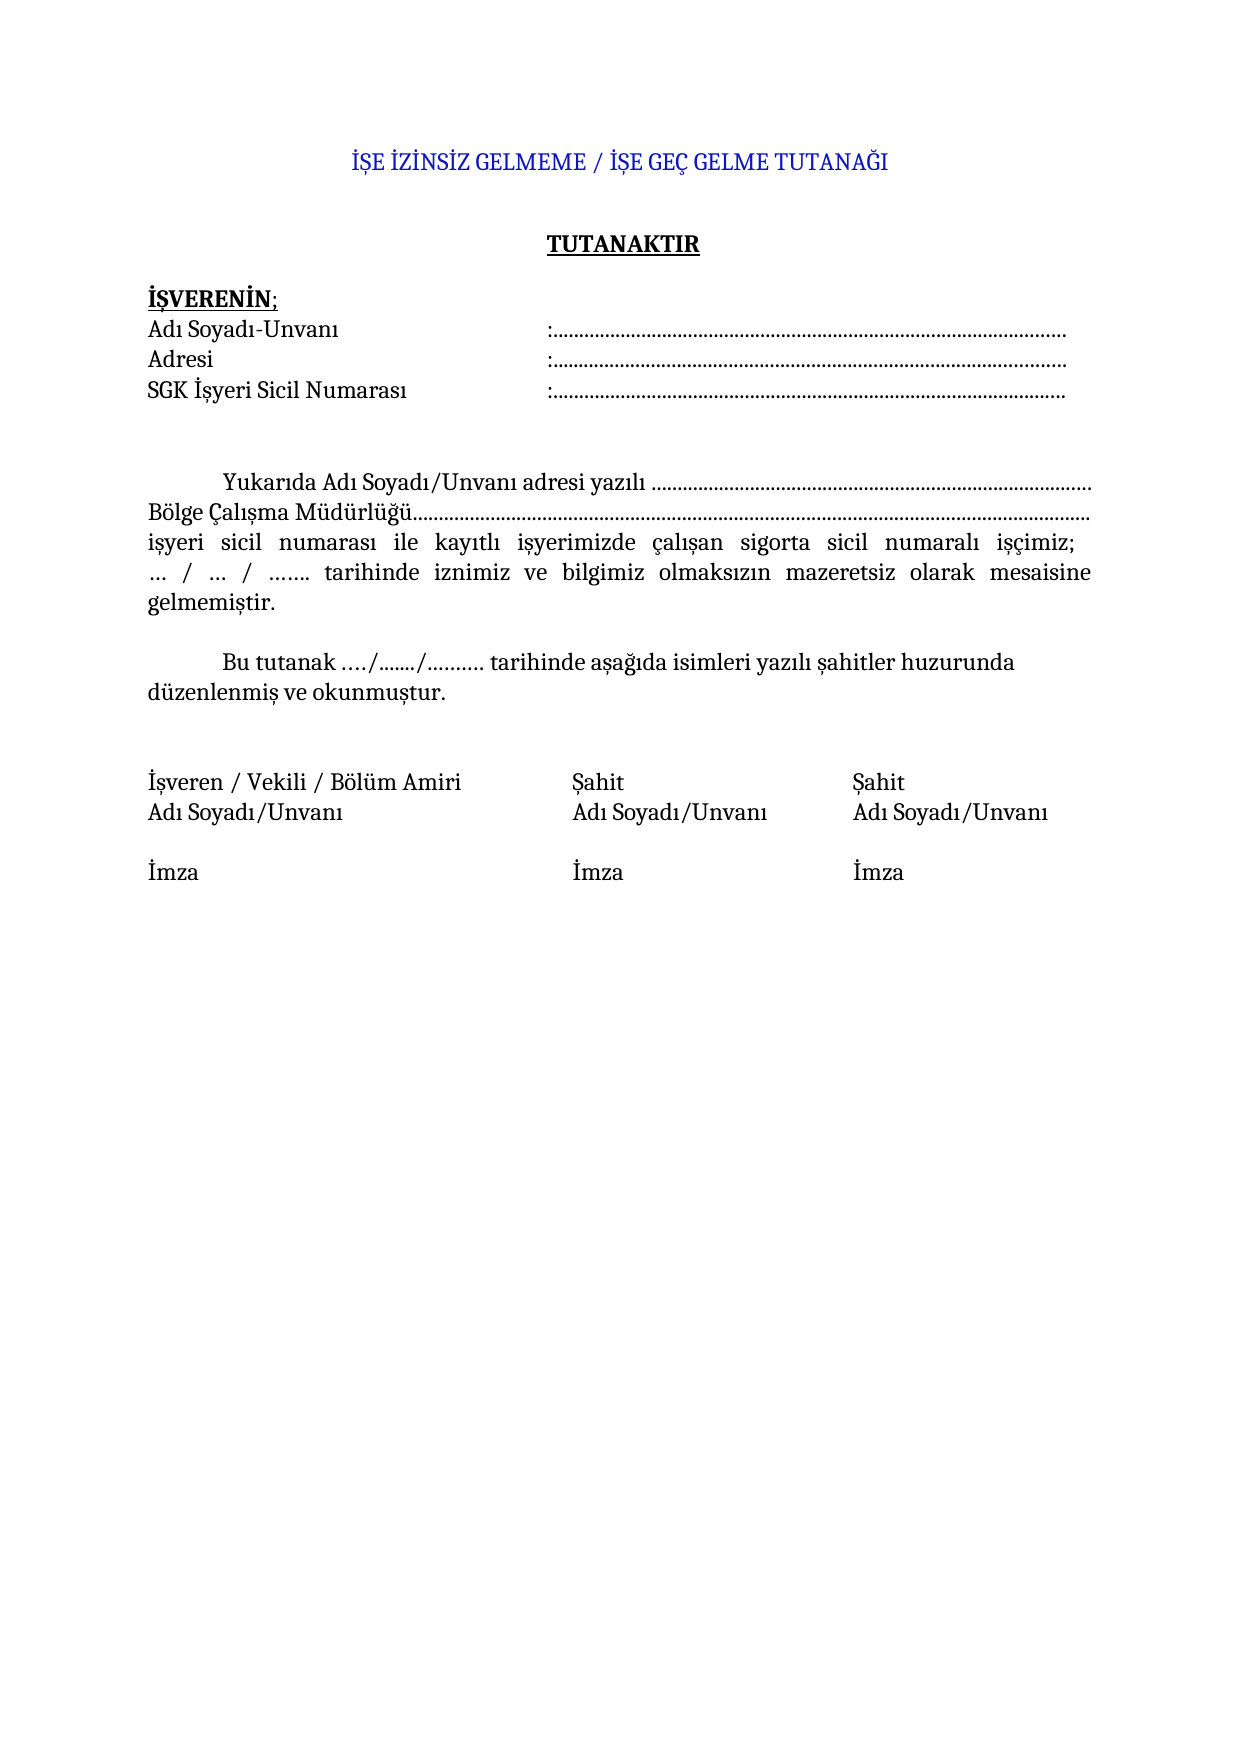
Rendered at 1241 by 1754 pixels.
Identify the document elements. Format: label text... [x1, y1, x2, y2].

text Adı Soyadı-Unvanı : [148, 314, 1093, 344]
table_header İşveren / Vekili / Bölüm Amiri Adı Soyadı/Unvanı İmza [136, 766, 561, 897]
text İŞVERENİN; [148, 284, 1093, 314]
text Yukarıda Adı Soyadı/Unvanı adresi yazılı Bölge Çalışma Müdürlüğü işyeri sicil numarası ile kayıtlı işyerimizde çalışan sigorta sicil numaralı işçimiz; … / … / ……. tarihinde iznimiz ve bilgimiz olmaksızın mazeretsiz olarak mesaisine gelmemiştir. [148, 466, 1093, 616]
subtitle İŞE İZİNSİZ GELMEME / İŞE GEÇ GELME TUTANAĞI [148, 148, 1093, 176]
text Adresi :....... [148, 344, 1093, 374]
text SGK İşyeri Sicil Numarası : [148, 374, 1093, 404]
table_header Şahit Adı Soyadı/Unvanı İmza [842, 766, 1107, 897]
table_header Şahit Adı Soyadı/Unvanı İmza [561, 766, 842, 897]
text TUTANAKTIR [153, 230, 1093, 259]
text Bu tutanak /......./ tarihinde aşağıda isimleri yazılı şahitler huzurunda düzenlenmiş ve okunmuştur. [148, 646, 1093, 706]
